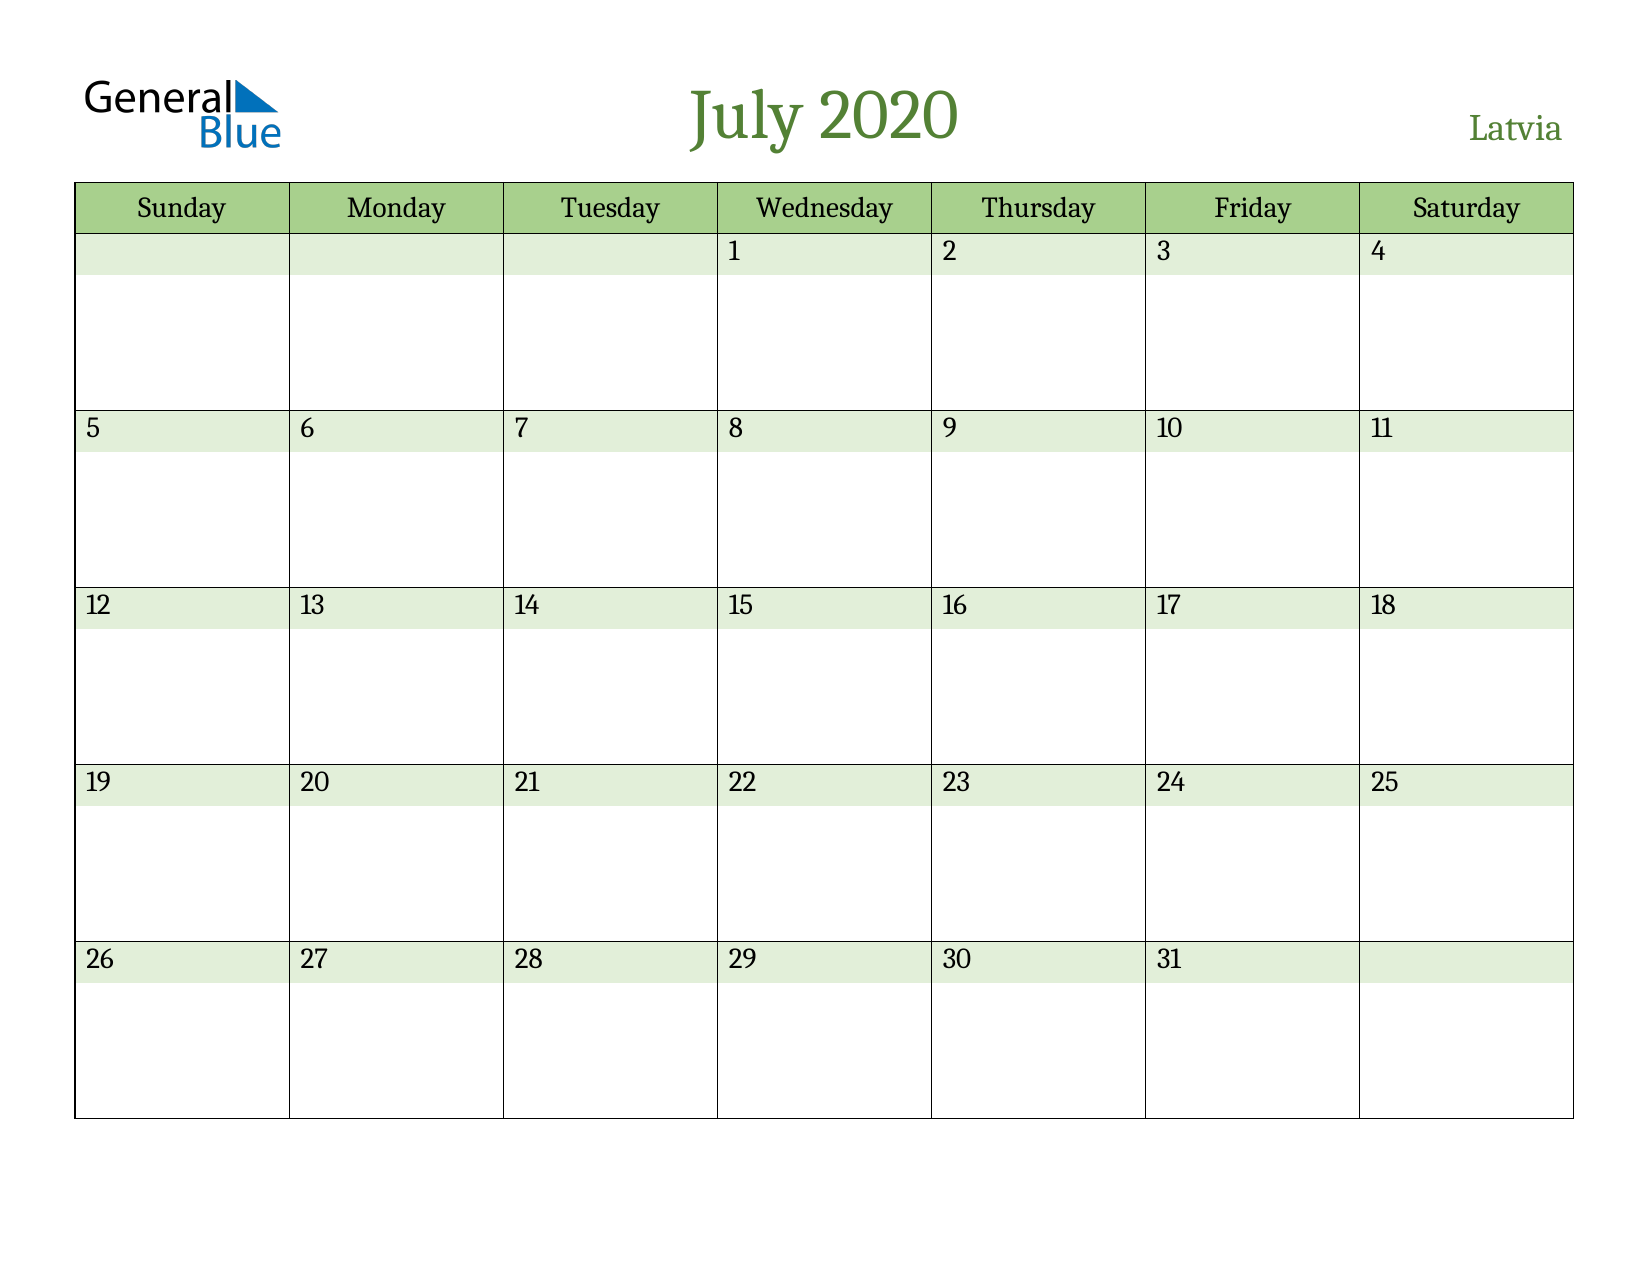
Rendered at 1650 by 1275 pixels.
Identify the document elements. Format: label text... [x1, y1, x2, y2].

table_cell [1360, 983, 1573, 1118]
table_cell [76, 629, 289, 764]
table_cell 10 [1146, 411, 1359, 452]
table_cell 26 [76, 942, 289, 983]
table_cell 19 [76, 765, 289, 806]
table_cell 17 [1146, 588, 1359, 629]
table_cell [718, 983, 931, 1118]
table_cell 22 [718, 765, 931, 806]
table_cell [76, 983, 289, 1118]
table_cell 21 [504, 765, 717, 806]
table_header [75, 75, 503, 182]
table_cell 6 [290, 411, 503, 452]
table_cell 30 [932, 942, 1145, 983]
table_cell 18 [1360, 588, 1573, 629]
table_cell [1360, 806, 1573, 941]
table_cell Saturday [1360, 183, 1573, 233]
table_cell [1360, 629, 1573, 764]
table_header Latvia [1146, 75, 1574, 182]
table_cell 13 [290, 588, 503, 629]
table_cell 7 [504, 411, 717, 452]
table_cell [1146, 806, 1359, 941]
table_cell [932, 452, 1145, 587]
table_cell [504, 806, 717, 941]
table_cell 29 [718, 942, 931, 983]
table_cell Monday [290, 183, 503, 233]
table_cell 3 [1146, 234, 1359, 275]
table_cell [1360, 942, 1573, 983]
table_cell 8 [718, 411, 931, 452]
table_cell 25 [1360, 765, 1573, 806]
table_cell [1146, 275, 1359, 410]
table_cell [1146, 452, 1359, 587]
table_cell [1360, 275, 1573, 410]
table_cell [932, 629, 1145, 764]
table_cell [718, 452, 931, 587]
table_cell 12 [76, 588, 289, 629]
table_cell [290, 629, 503, 764]
table_cell [76, 234, 289, 275]
table_cell Wednesday [718, 183, 931, 233]
table_cell Friday [1146, 183, 1359, 233]
table_cell [504, 275, 717, 410]
table_cell 4 [1360, 234, 1573, 275]
table_cell 23 [932, 765, 1145, 806]
table_cell [76, 275, 289, 410]
table_cell [76, 452, 289, 587]
table_cell 28 [504, 942, 717, 983]
table_cell 15 [718, 588, 931, 629]
table_cell [718, 275, 931, 410]
picture [85, 80, 281, 148]
table_cell 27 [290, 942, 503, 983]
table_cell [1146, 983, 1359, 1118]
table_cell [290, 275, 503, 410]
table_cell 5 [76, 411, 289, 452]
table_cell Thursday [932, 183, 1145, 233]
table_cell [504, 234, 717, 275]
table_cell [932, 806, 1145, 941]
table_cell 1 [718, 234, 931, 275]
table_cell [290, 806, 503, 941]
table_cell [932, 275, 1145, 410]
table_cell 20 [290, 765, 503, 806]
table_cell [1360, 452, 1573, 587]
table_header July 2020 [503, 75, 1146, 182]
table_cell 2 [932, 234, 1145, 275]
table_cell 24 [1146, 765, 1359, 806]
table_cell Tuesday [504, 183, 717, 233]
table_cell Sunday [76, 183, 289, 233]
table_cell [76, 806, 289, 941]
table_cell 9 [932, 411, 1145, 452]
table_cell [1146, 629, 1359, 764]
table_cell [290, 983, 503, 1118]
table_cell [290, 234, 503, 275]
table_cell [504, 983, 717, 1118]
table_cell [504, 452, 717, 587]
table_cell [504, 629, 717, 764]
table_cell [718, 629, 931, 764]
table_cell [718, 806, 931, 941]
table_cell 31 [1146, 942, 1359, 983]
table_cell 14 [504, 588, 717, 629]
table_cell [932, 983, 1145, 1118]
table_cell [290, 452, 503, 587]
table_cell 16 [932, 588, 1145, 629]
table_cell 11 [1360, 411, 1573, 452]
